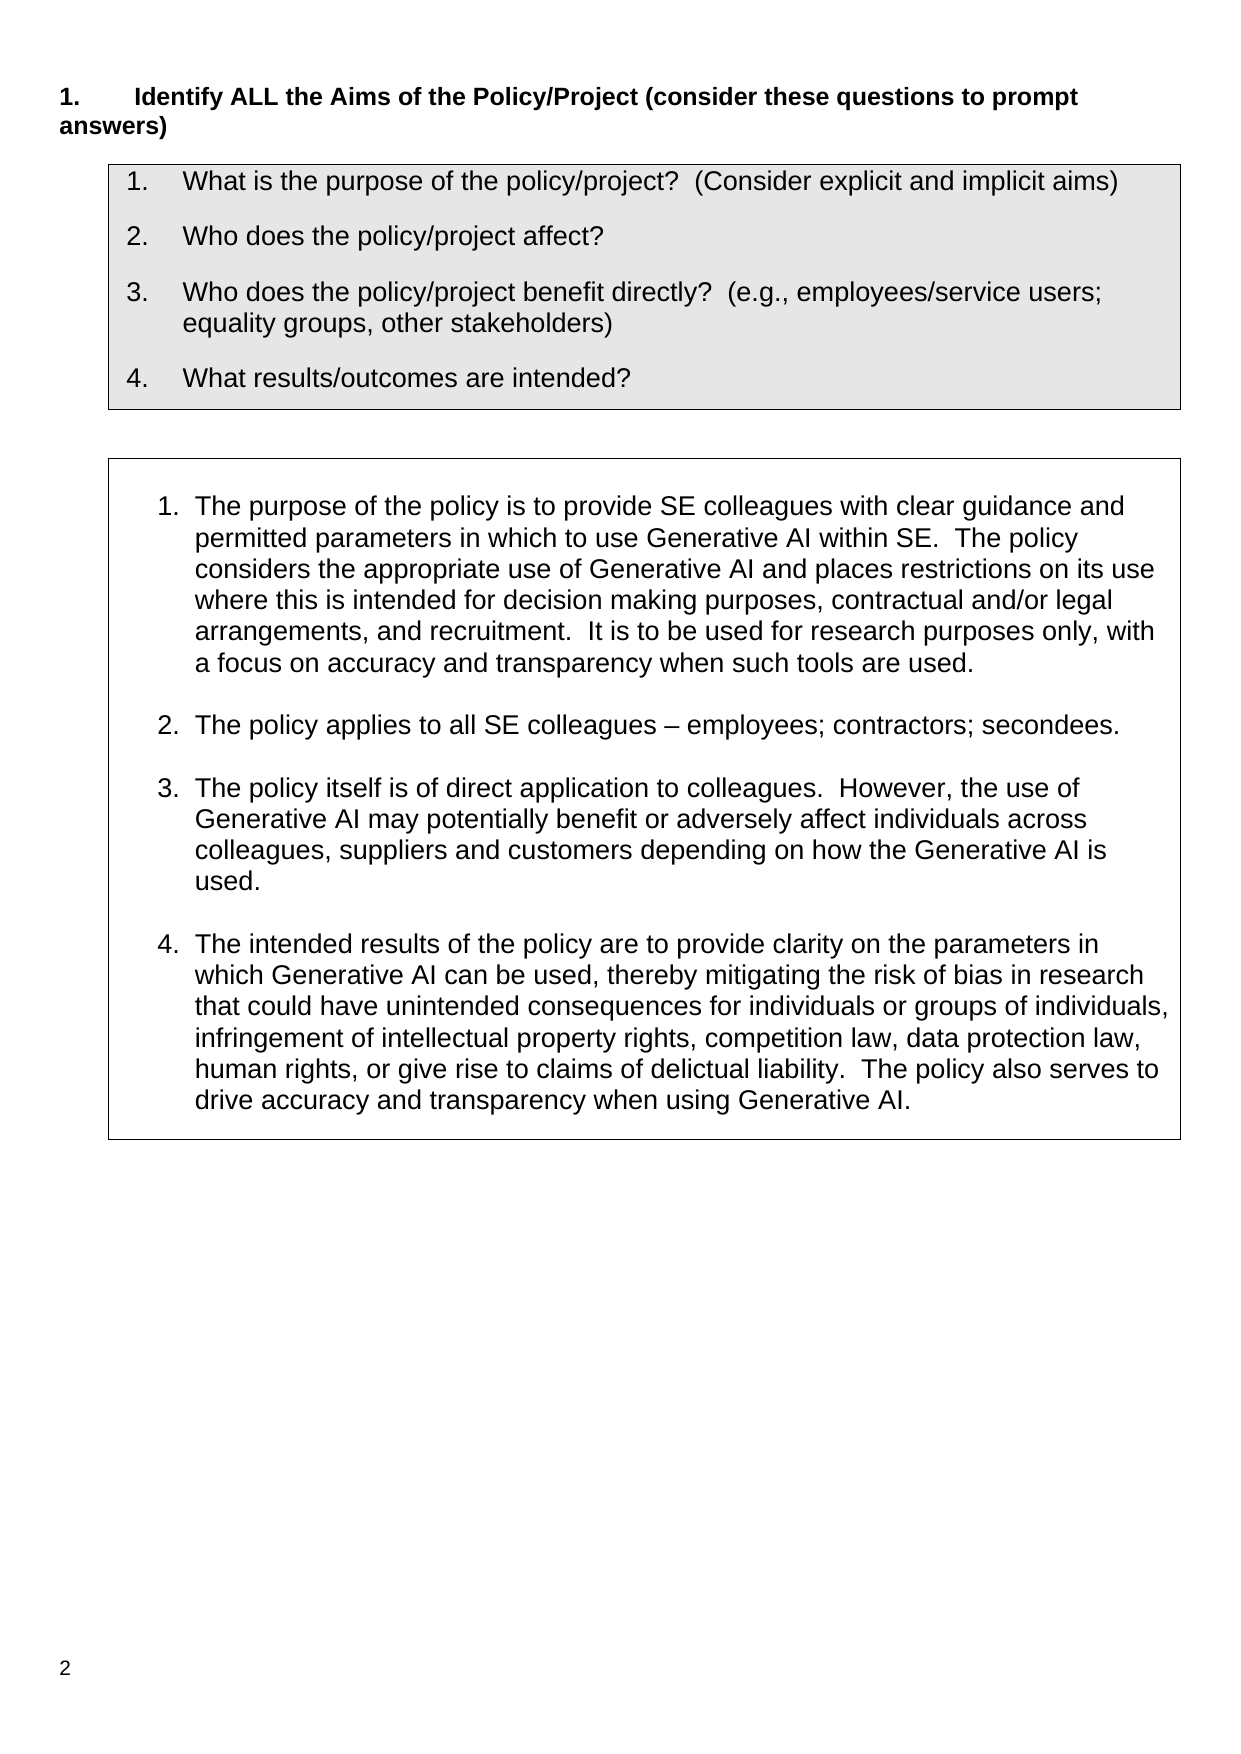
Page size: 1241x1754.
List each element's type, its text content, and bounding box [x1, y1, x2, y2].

table_header The purpose of the policy is to provide SE colleagues with clear guidance and permitted parameters in which to use Generative AI within SE. The policy considers the appropriate use of Generative AI and places restrictions on its use where this is intended for decision making purposes, contractual and/or legal arrangements, and recruitment. It is to be used for research purposes only, with a focus on accuracy and transparency when such tools are used. The policy applies to all SE colleagues – employees; contractors; secondees. The policy itself is of direct application to colleagues. However, the use of Generative AI may potentially benefit or adversely affect individuals across colleagues, suppliers and customers depending on how the Generative AI is used. The intended results of the policy are to provide clarity on the parameters in which Generative AI can be used, thereby mitigating the risk of bias in research that could have unintended consequences for individuals or groups of individuals, infringement of intellectual property rights, competition law, data protection law, human rights, or give rise to claims of delictual liability. The policy also serves to drive accuracy and transparency when using Generative AI. [109, 459, 1180, 1139]
subtitle 1. Identify ALL the Aims of the Policy/Project (consider these questions to prompt answers) [59, 82, 1181, 140]
table_header 1. What is the purpose of the policy/project? (Consider explicit and implicit aims) 2. Who does the policy/project affect? 3. Who does the policy/project benefit directly? (e.g., employees/service users; equality groups, other stakeholders) 4. What results/outcomes are intended? [109, 165, 1180, 409]
